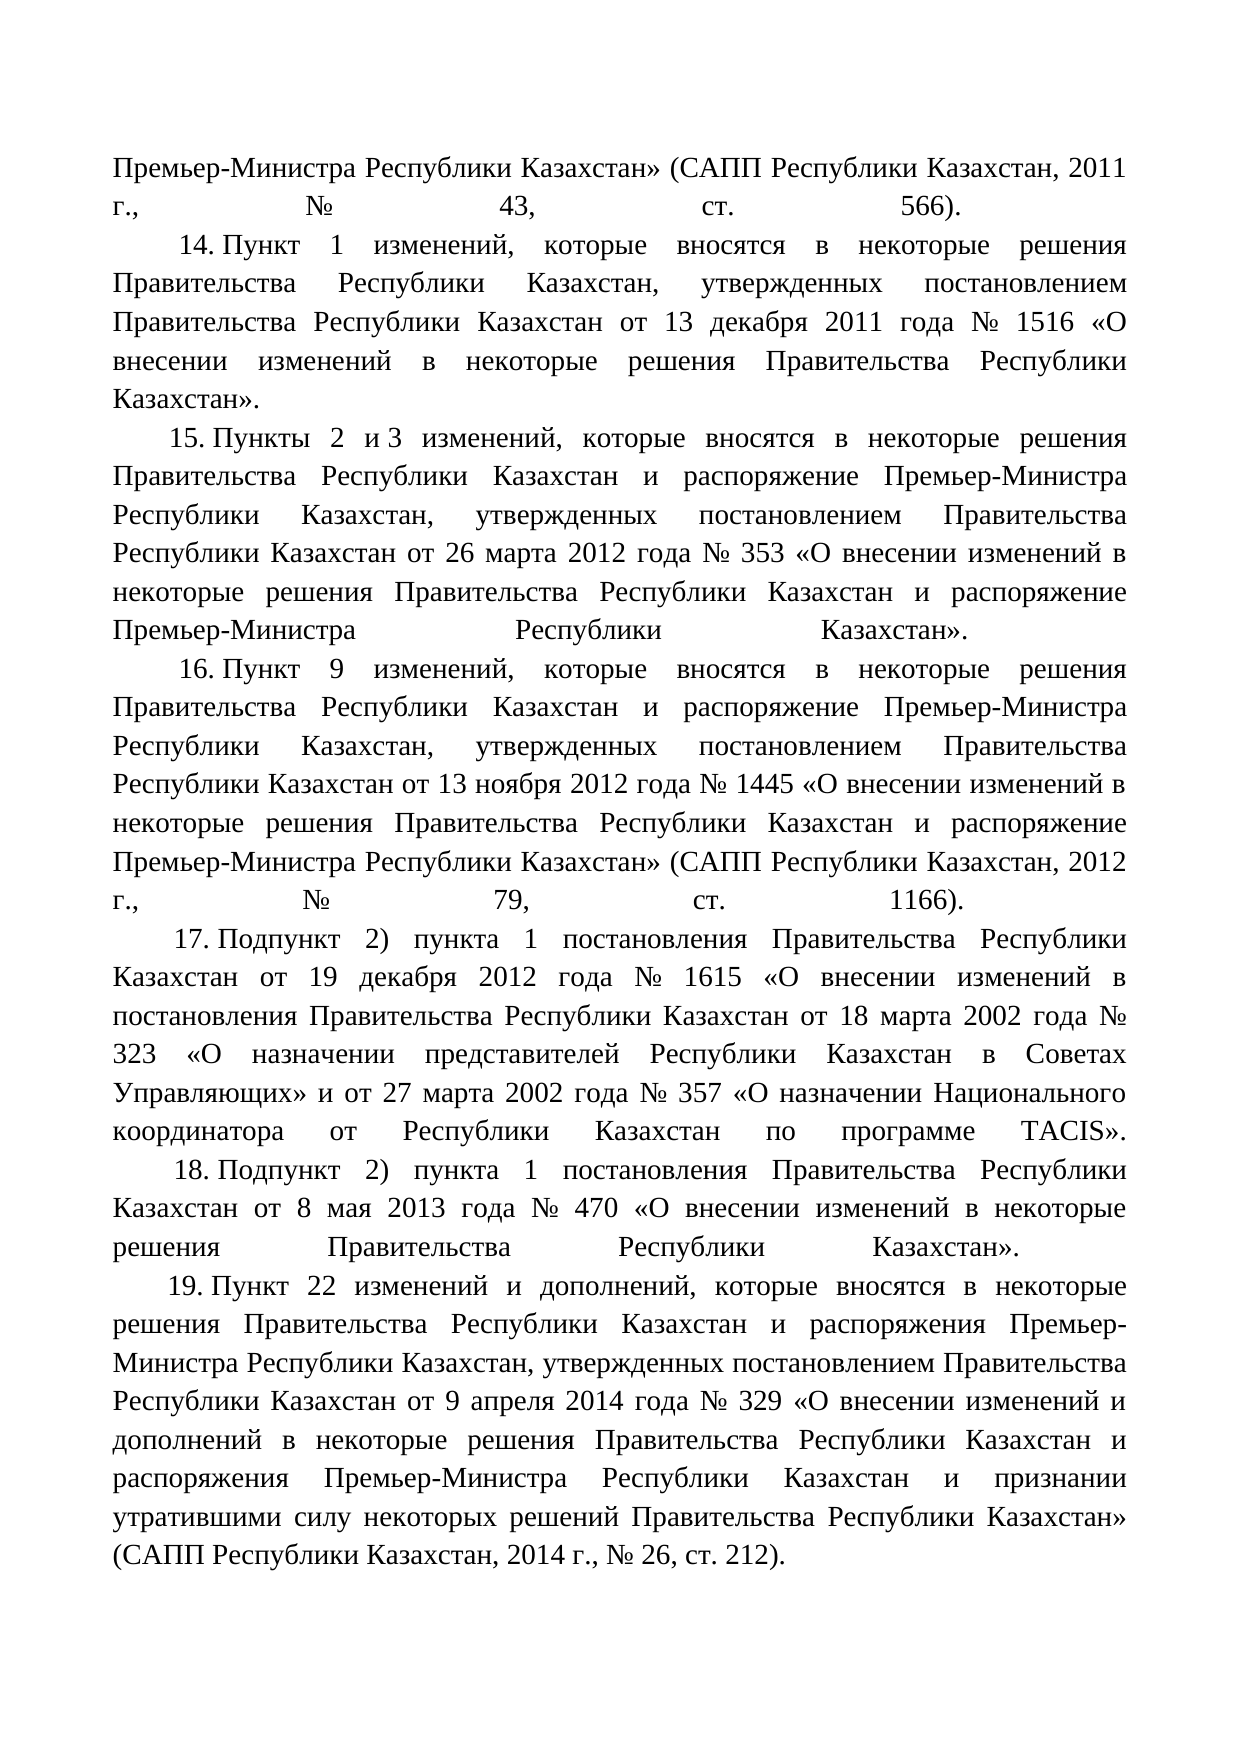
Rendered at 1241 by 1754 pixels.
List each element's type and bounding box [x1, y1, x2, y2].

text [112, 150, 1128, 1571]
